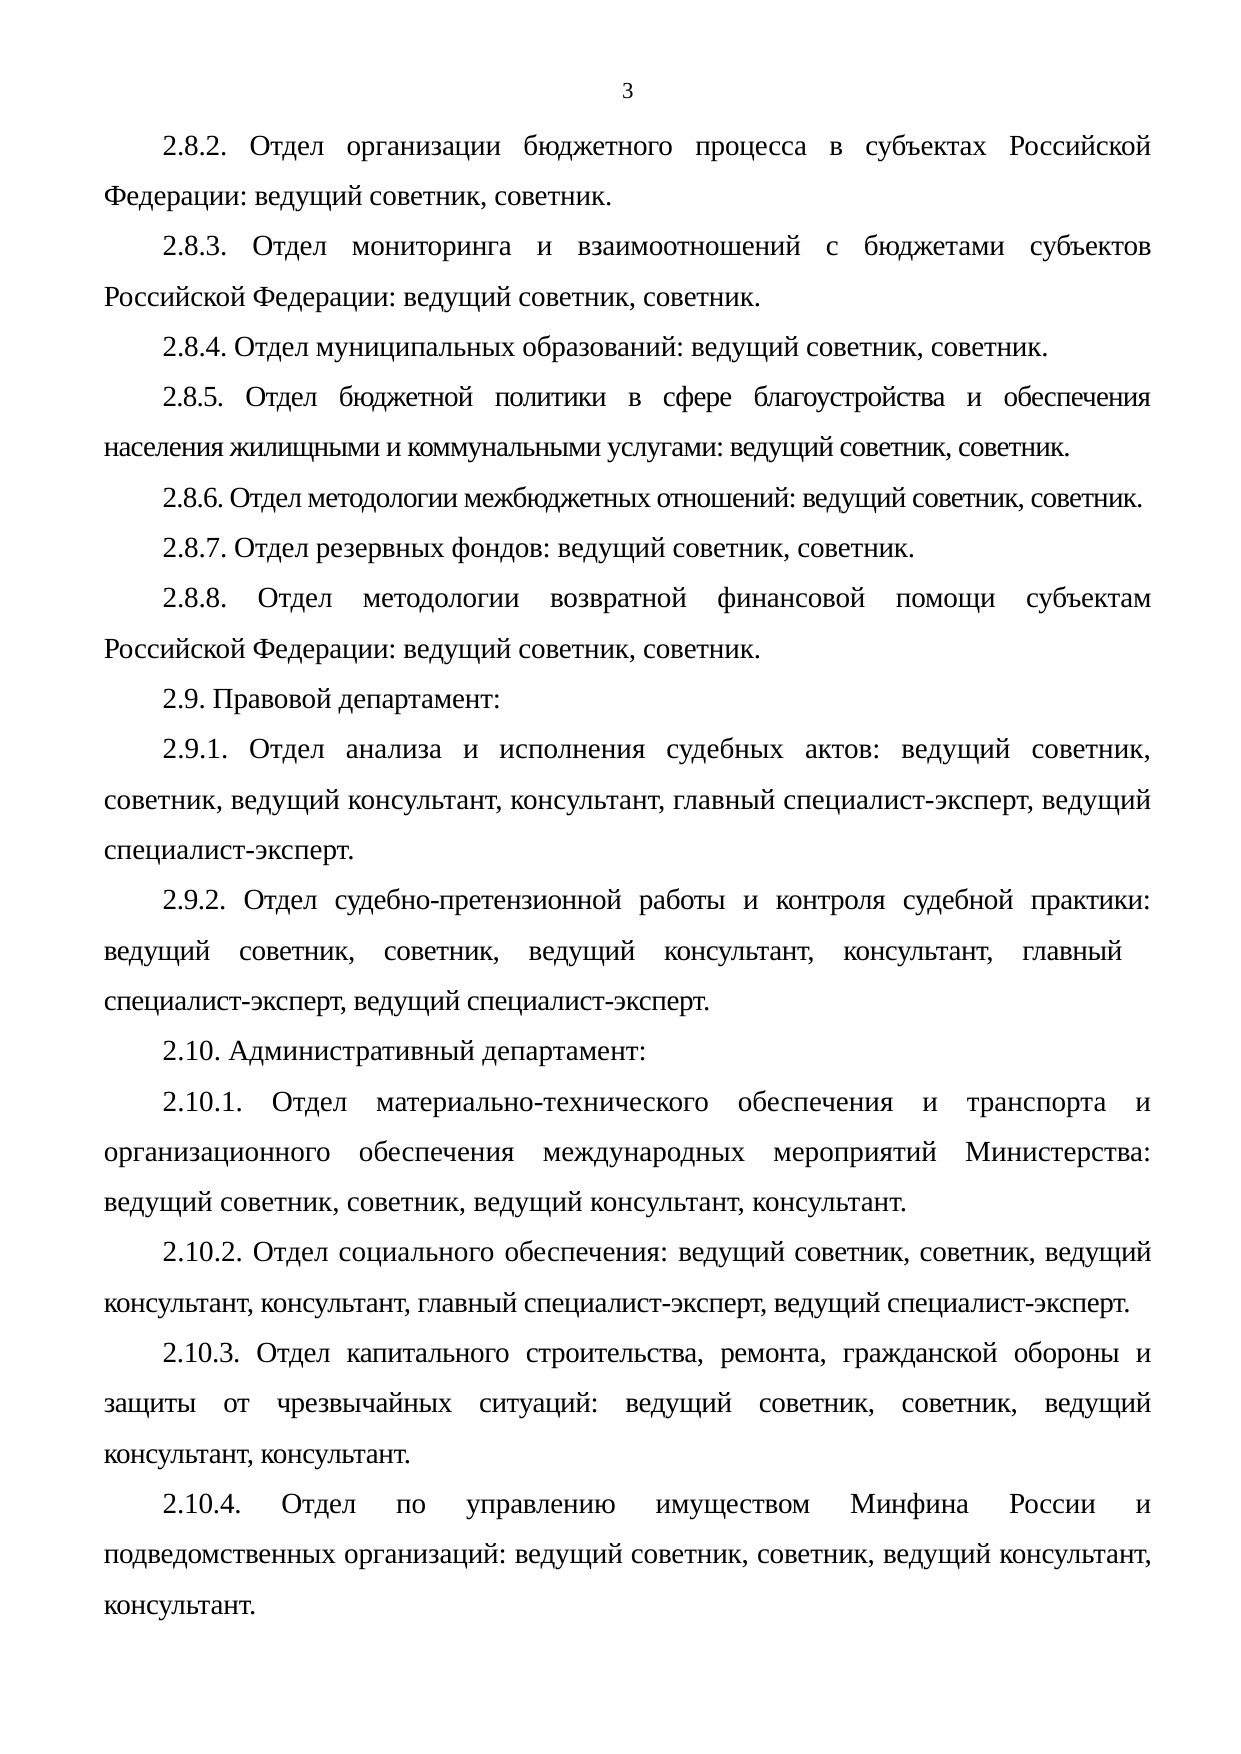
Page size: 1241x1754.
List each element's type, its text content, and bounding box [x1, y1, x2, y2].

text 2.9.2. Отдел судебно-претензионной работы и контроля судебной практики: ведущий советник, советник, ведущий консультант, консультант, главный специалист-эксперт, ведущий специалист-эксперт. [103, 882, 1152, 1017]
text 2.8.5. Отдел бюджетной политики в сфере благоустройства и обеспечения населения жилищными и коммунальными услугами: ведущий советник, советник. [103, 379, 1152, 463]
text 2.8.2. Отдел организации бюджетного процесса в субъектах Российской Федерации: ведущий советник, советник. [103, 128, 1152, 212]
text 2.8.3. Отдел мониторинга и взаимоотношений с бюджетами субъектов Российской Федерации: ведущий советник, советник. [103, 228, 1152, 312]
text 2.9.1. Отдел анализа и исполнения судебных актов: ведущий советник, советник, ведущий консультант, консультант, главный специалист-эксперт, ведущий специалист-эксперт. [103, 731, 1152, 866]
text 2.10.4. Отдел по управлению имуществом Минфина России и подведомственных организаций: ведущий советник, советник, ведущий консультант, консультант. [103, 1486, 1152, 1620]
text 2.8.8. Отдел методологии возвратной финансовой помощи субъектам Российской Федерации: ведущий советник, советник. [103, 581, 1152, 664]
text 2.8.7. Отдел резервных фондов: ведущий советник, советник. [103, 530, 1152, 564]
text 2.9. Правовой департамент: [103, 681, 1152, 715]
text 2.8.4. Отдел муниципальных образований: ведущий советник, советник. [103, 329, 1152, 362]
text 2.10.3. Отдел капитального строительства, ремонта, гражданской обороны и защиты от чрезвычайных ситуаций: ведущий советник, советник, ведущий консультант, консультант. [103, 1335, 1152, 1469]
text 2.8.6. Отдел методологии межбюджетных отношений: ведущий советник, советник. [103, 480, 1152, 513]
text 2.10. Административный департамент: [103, 1033, 1152, 1067]
text 2.10.2. Отдел социального обеспечения: ведущий советник, советник, ведущий консультант, консультант, главный специалист-эксперт, ведущий специалист-эксперт. [103, 1234, 1152, 1318]
text 2.10.1. Отдел материально-технического обеспечения и транспорта и организационного обеспечения международных мероприятий Министерства: ведущий советник, советник, ведущий консультант, консультант. [103, 1084, 1152, 1218]
